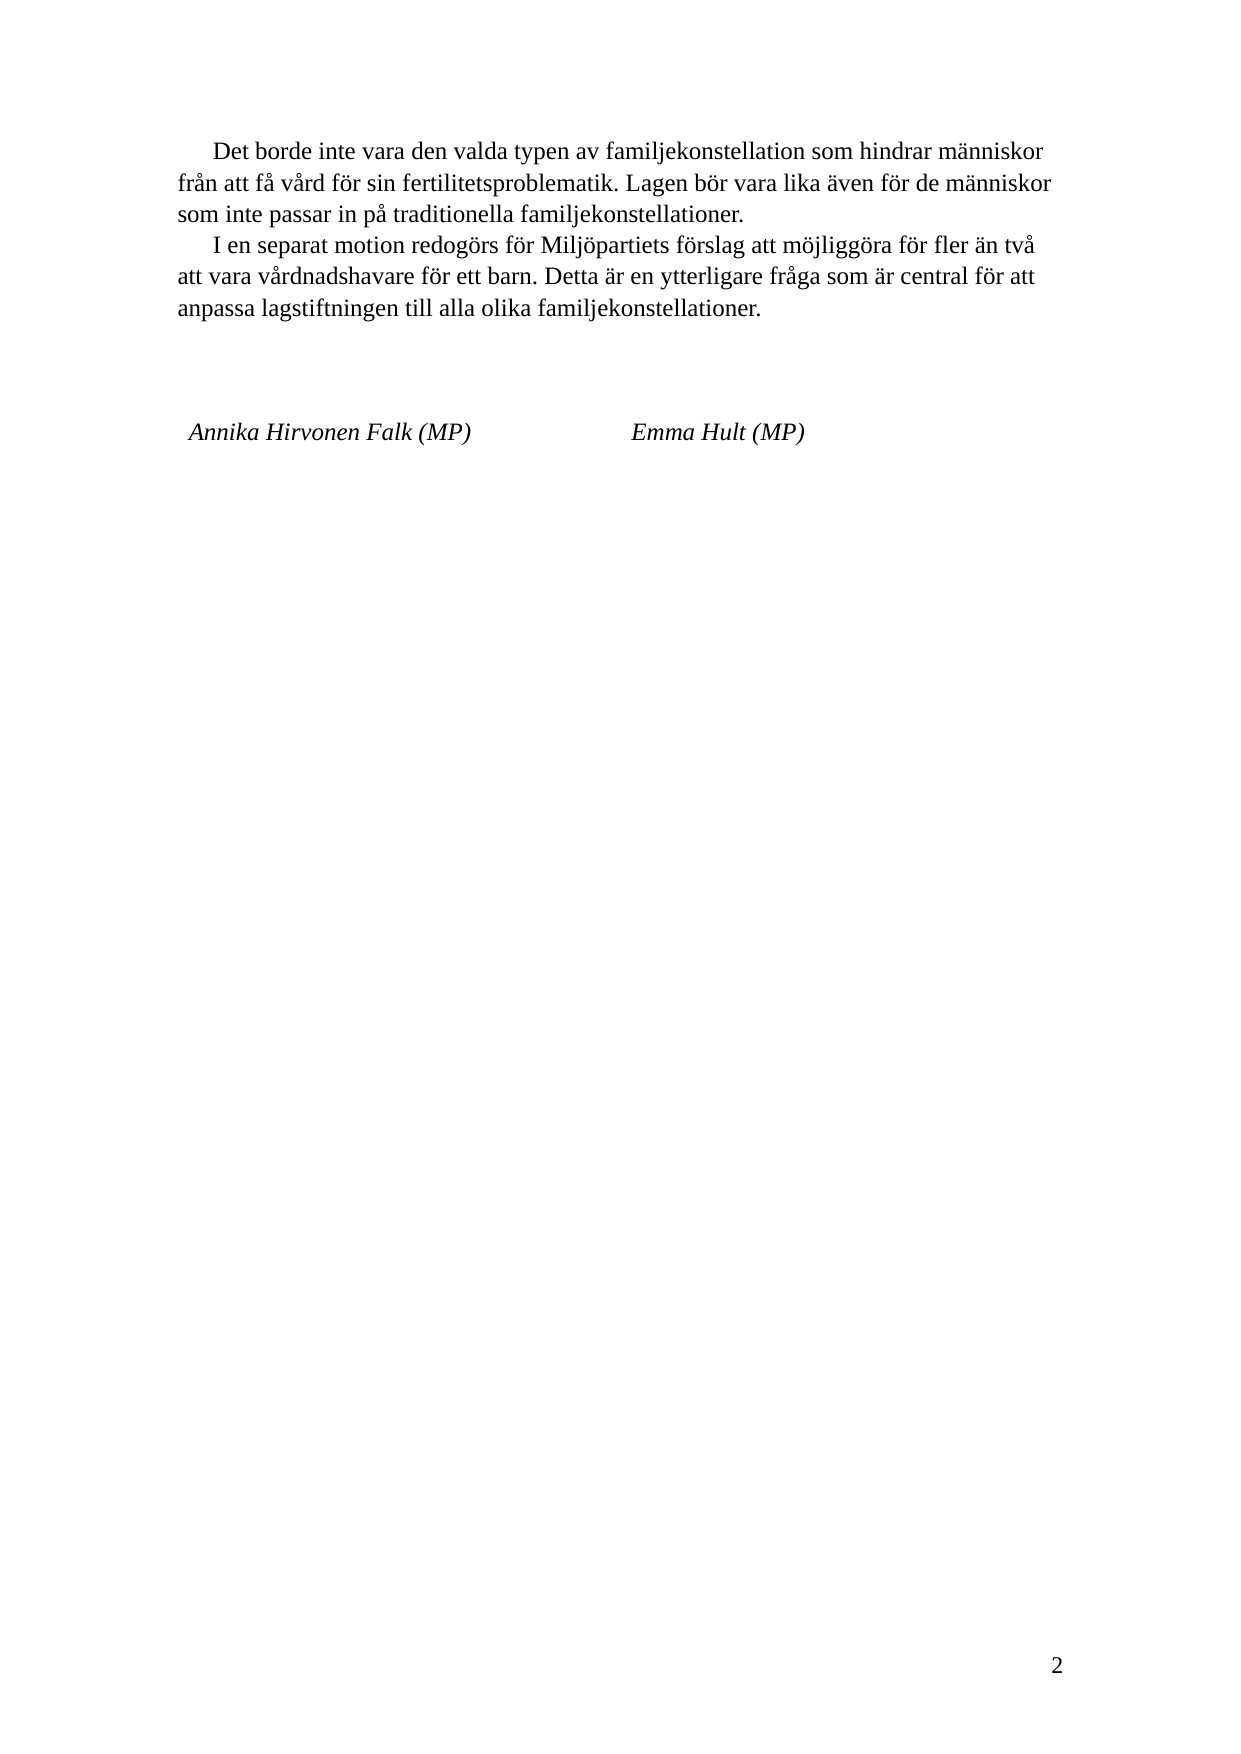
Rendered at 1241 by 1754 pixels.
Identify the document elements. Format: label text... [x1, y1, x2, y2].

table_header Emma Hult (MP) [620, 384, 1063, 453]
table_header Annika Hirvonen Falk (MP) [177, 384, 620, 453]
text Det borde inte vara den valda typen av familjekonstellation som hindrar människor från att få vård för sin fertilitetsproblematik. Lagen bör vara lika även för de människor som inte passar in på traditionella familjekonstellationer. [177, 134, 1063, 228]
text I en separat motion redogörs för Miljöpartiets förslag att möjliggöra för fler än två att vara vårdnadshavare för ett barn. Detta är en ytterligare fråga som är central för att anpassa lagstiftningen till alla olika familjekonstellationer. [177, 228, 1063, 321]
